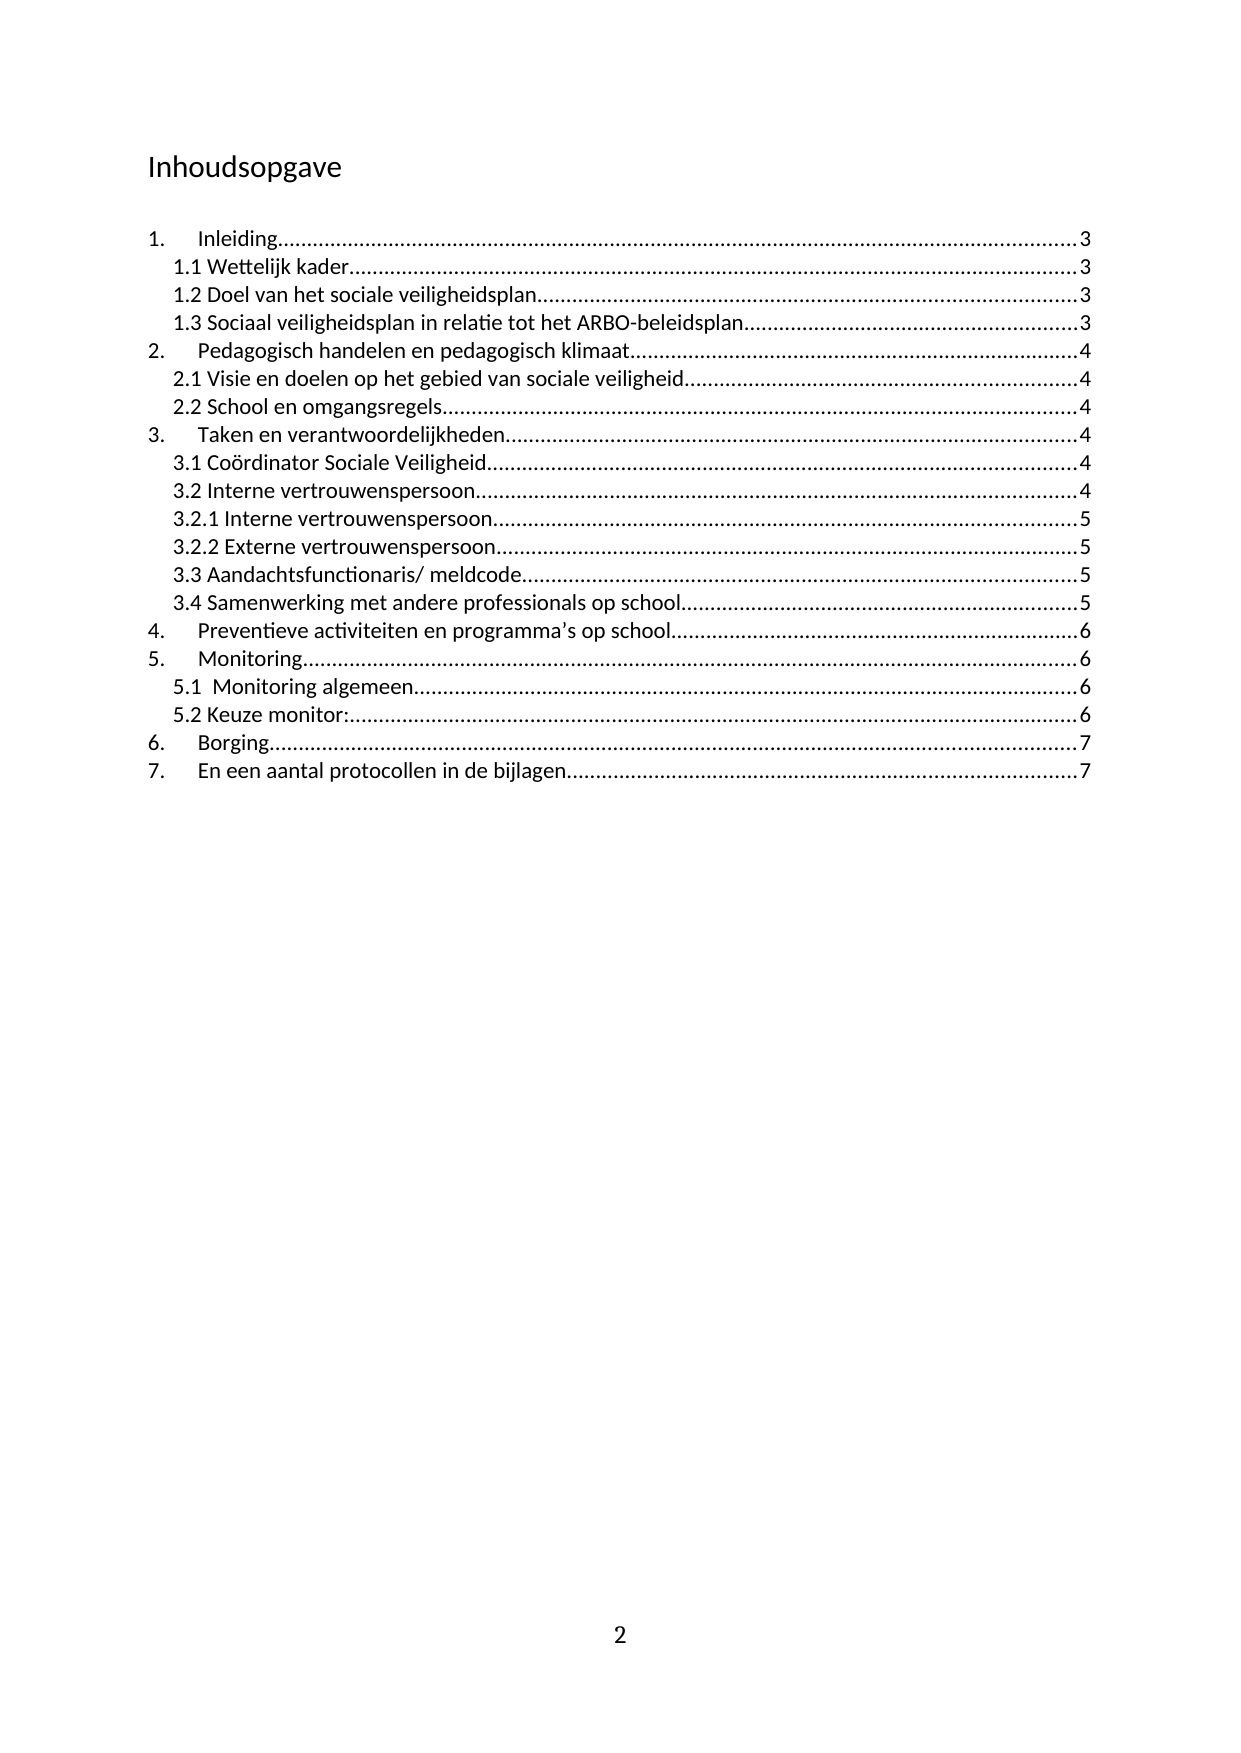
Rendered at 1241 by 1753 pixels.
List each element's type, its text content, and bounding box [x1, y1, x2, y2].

text 5.1 Monitoring algemeen 6 [173, 672, 1093, 700]
text 7. En een aantal protocollen in de bijlagen 7 [148, 756, 1093, 784]
text 3.4 Samenwerking met andere professionals op school 5 [173, 588, 1093, 616]
text 1.2 Doel van het sociale veiligheidsplan 3 [173, 280, 1093, 308]
text 3. Taken en verantwoordelijkheden 4 [148, 420, 1093, 448]
text Inhoudsopgave [148, 148, 1093, 186]
text 3.3 Aandachtsfunctionaris/ meldcode 5 [173, 560, 1093, 588]
text 1. Inleiding 3 [148, 224, 1093, 252]
text 3.2.1 Interne vertrouwenspersoon 5 [173, 504, 1093, 532]
text 3.1 Coördinator Sociale Veiligheid 4 [173, 448, 1093, 476]
text 3.2.2 Externe vertrouwenspersoon 5 [173, 532, 1093, 560]
text 5.2 Keuze monitor: 6 [173, 700, 1093, 728]
text 3.2 Interne vertrouwenspersoon 4 [173, 476, 1093, 504]
text 2.1 Visie en doelen op het gebied van sociale veiligheid 4 [173, 364, 1093, 392]
text 1.1 Wettelijk kader 3 [173, 252, 1093, 280]
text 2. Pedagogisch handelen en pedagogisch klimaat 4 [148, 336, 1093, 364]
text 6. Borging 7 [148, 728, 1093, 756]
text 2.2 School en omgangsregels 4 [173, 392, 1093, 420]
text 4. Preventieve activiteiten en programma’s op school 6 [148, 616, 1093, 644]
text 5. Monitoring 6 [148, 644, 1093, 672]
text 1.3 Sociaal veiligheidsplan in relatie tot het ARBO-beleidsplan 3 [173, 308, 1093, 336]
